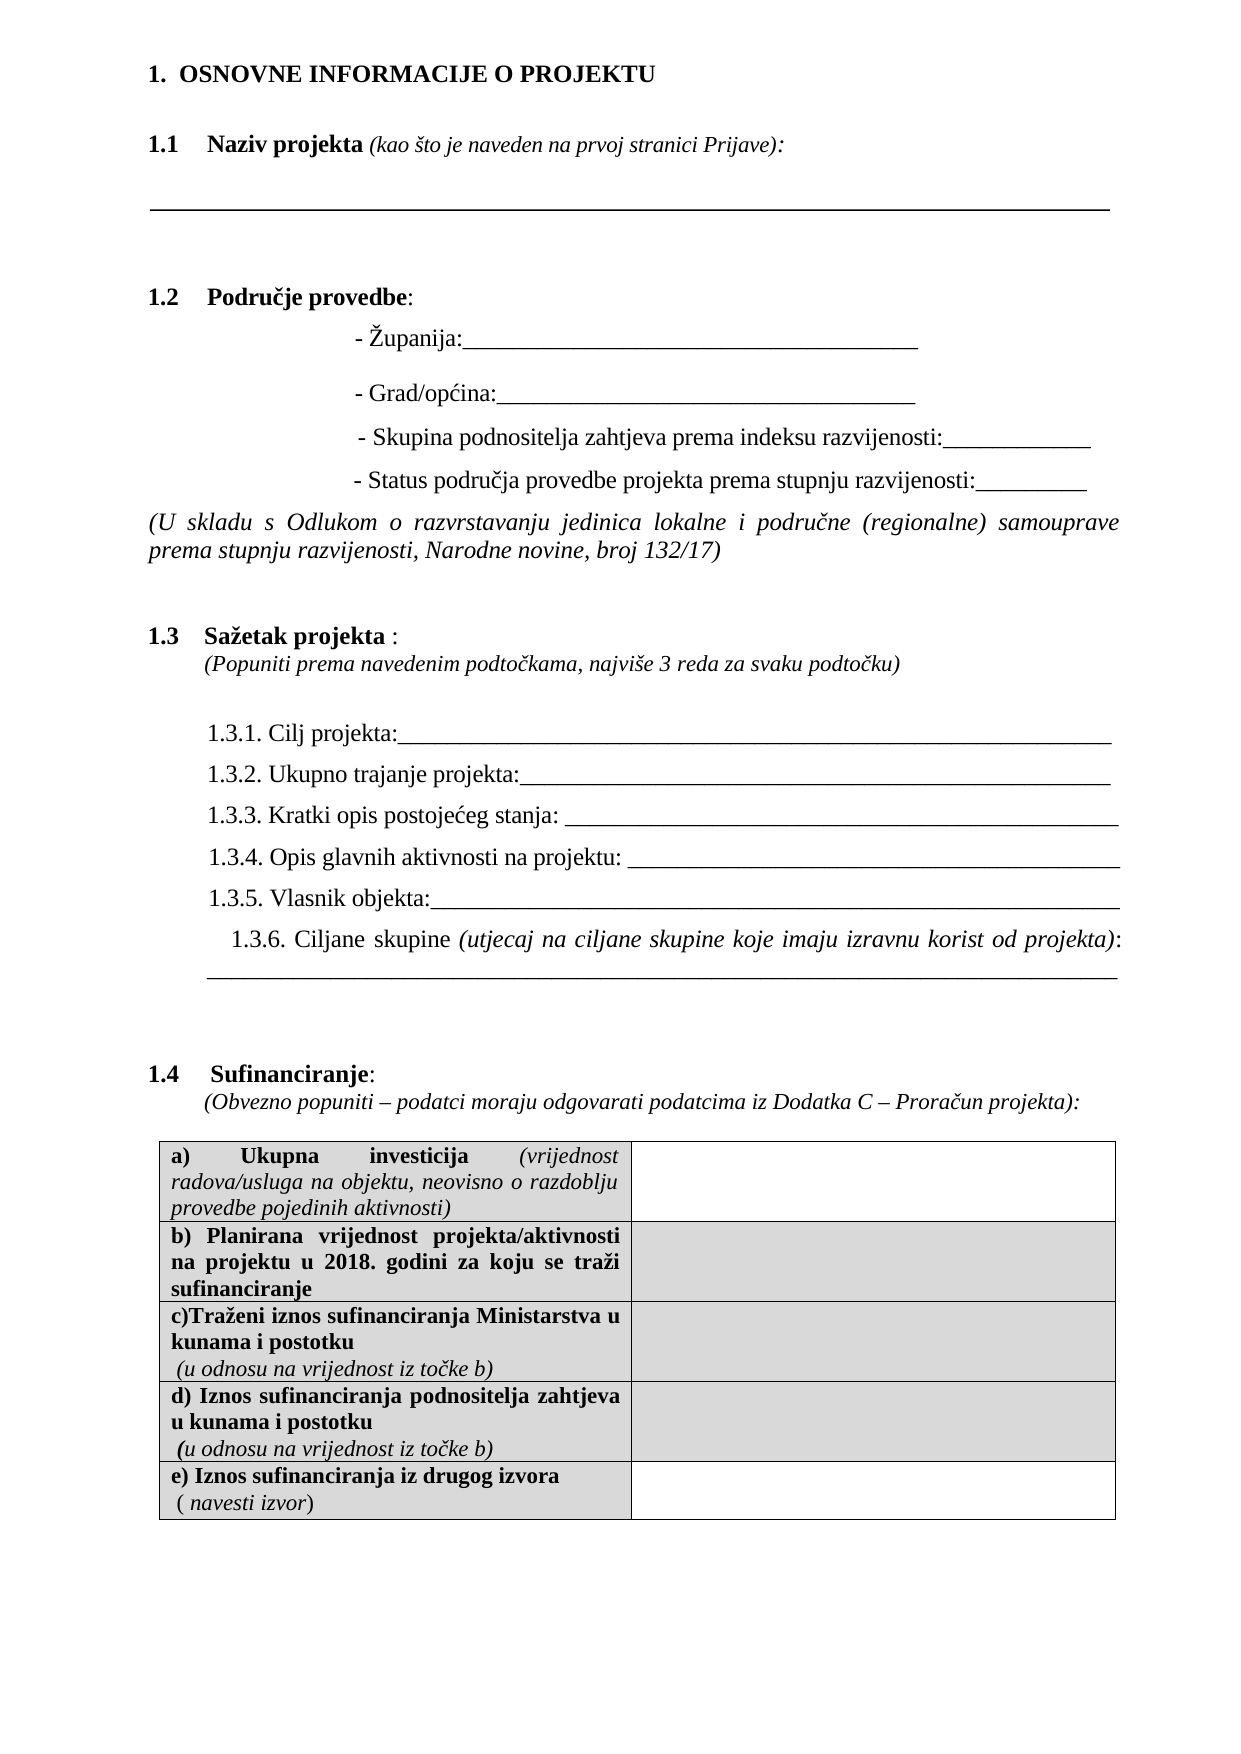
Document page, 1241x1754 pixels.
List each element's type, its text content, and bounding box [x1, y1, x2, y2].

table_cell [632, 1382, 1115, 1461]
text 1.2 Područje provedbe: [148, 282, 1122, 310]
text - Skupina podnositelja zahtjeva prema indeksu razvijenosti:____________ [148, 422, 1122, 450]
text 1.3.6. Ciljane skupine (utjecaj na ciljane skupine koje imaju izravnu korist od projekta): __________________________________________________________________________ [148, 924, 1122, 982]
table_cell [632, 1222, 1115, 1301]
table_cell d) Iznos sufinanciranja podnositelja zahtjeva u kunama i postotku (u odnosu na vrijednost iz točke b) [160, 1382, 631, 1461]
text - Status područja provedbe projekta prema stupnju razvijenosti:_________ [148, 465, 1122, 493]
table_cell b) Planirana vrijednost projekta/aktivnosti na projektu u 2018. godini za koju se traži sufinanciranje [160, 1222, 631, 1301]
table_cell c)Traženi iznos sufinanciranja Ministarstva u kunama i postotku (u odnosu na vrijednost iz točke b) [160, 1302, 631, 1381]
text 1.1 Naziv projekta (kao što je naveden na prvoj stranici Prijave): [148, 129, 1122, 158]
text - Grad/općina:__________________________________ [148, 378, 1122, 407]
text 1.3.3. Kratki opis postojećeg stanja: _____________________________________________ [148, 800, 1122, 829]
text 1.3.1. Cilj projekta:__________________________________________________________ [148, 718, 1122, 747]
text (Obvezno popuniti – podatci moraju odgovarati podatcima iz Dodatka C – Proračun projekta): [148, 1088, 1122, 1114]
text 1. OSNOVNE INFORMACIJE O PROJEKTU [148, 59, 1122, 88]
table_cell [632, 1462, 1115, 1519]
text 1.3 Sažetak projekta : [148, 621, 1122, 650]
text (U skladu s Odlukom o razvrstavanju jedinica lokalne i područne (regionalne) samouprave prema stupnju razvijenosti, Narodne novine, broj 132/17) [149, 508, 1122, 564]
text 1.4 Sufinanciranje: [148, 1059, 1122, 1088]
table_header [632, 1142, 1115, 1221]
text 1.3.5. Vlasnik objekta:________________________________________________________ [148, 883, 1122, 912]
table_header a) Ukupna investicija (vrijednost radova/usluga na objektu, neovisno o razdoblju provedbe pojedinih aktivnosti) [160, 1142, 631, 1221]
table_cell [632, 1302, 1115, 1381]
text 1.3.4. Opis glavnih aktivnosti na projektu: ________________________________________ [148, 842, 1122, 870]
text (Popuniti prema navedenim podtočkama, najviše 3 reda za svaku podtočku) [148, 650, 1122, 677]
text 1.3.2. Ukupno trajanje projekta:________________________________________________ [148, 759, 1122, 788]
table_cell e) Iznos sufinanciranja iz drugog izvora ( navesti izvor) [160, 1462, 631, 1519]
text - Županija:_____________________________________ [148, 323, 1122, 352]
